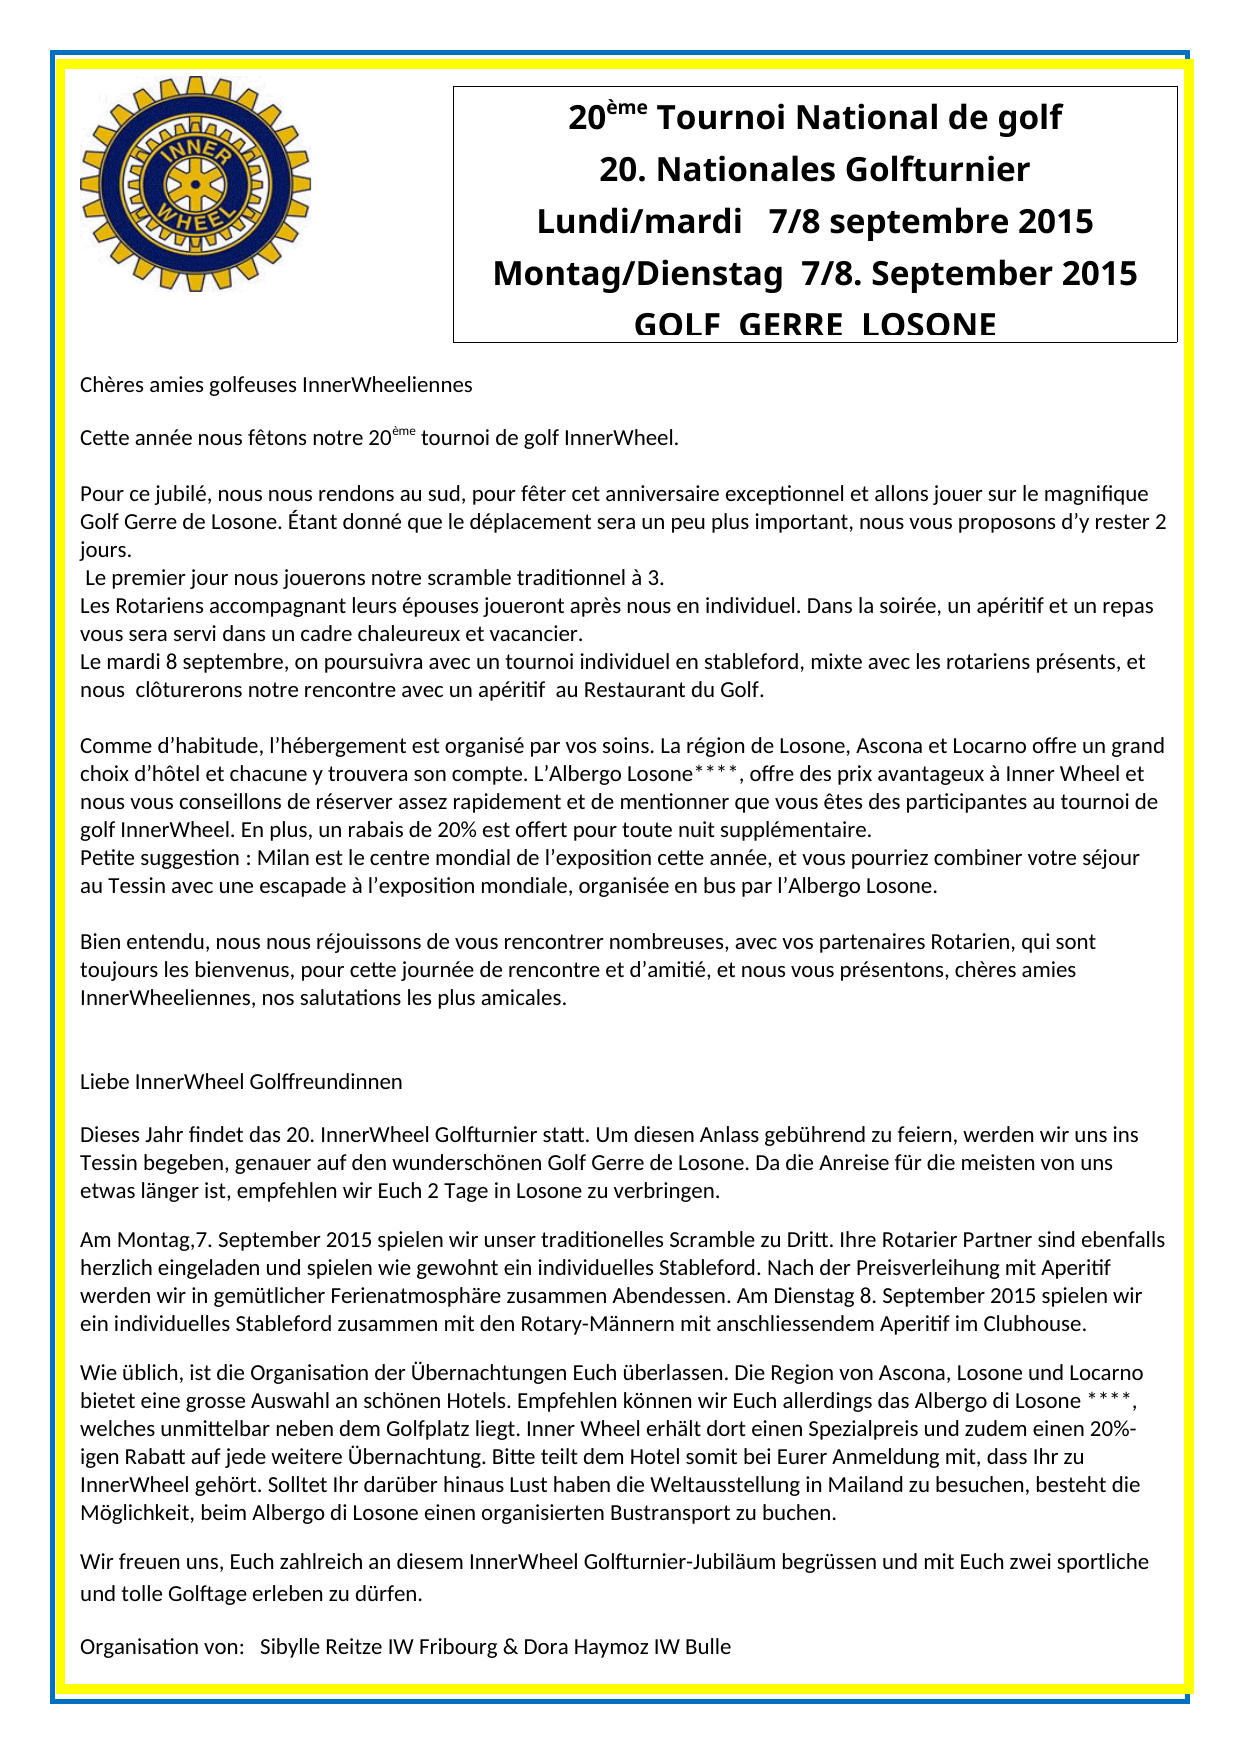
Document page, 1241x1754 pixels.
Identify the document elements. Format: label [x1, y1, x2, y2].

picture [80, 76, 312, 292]
